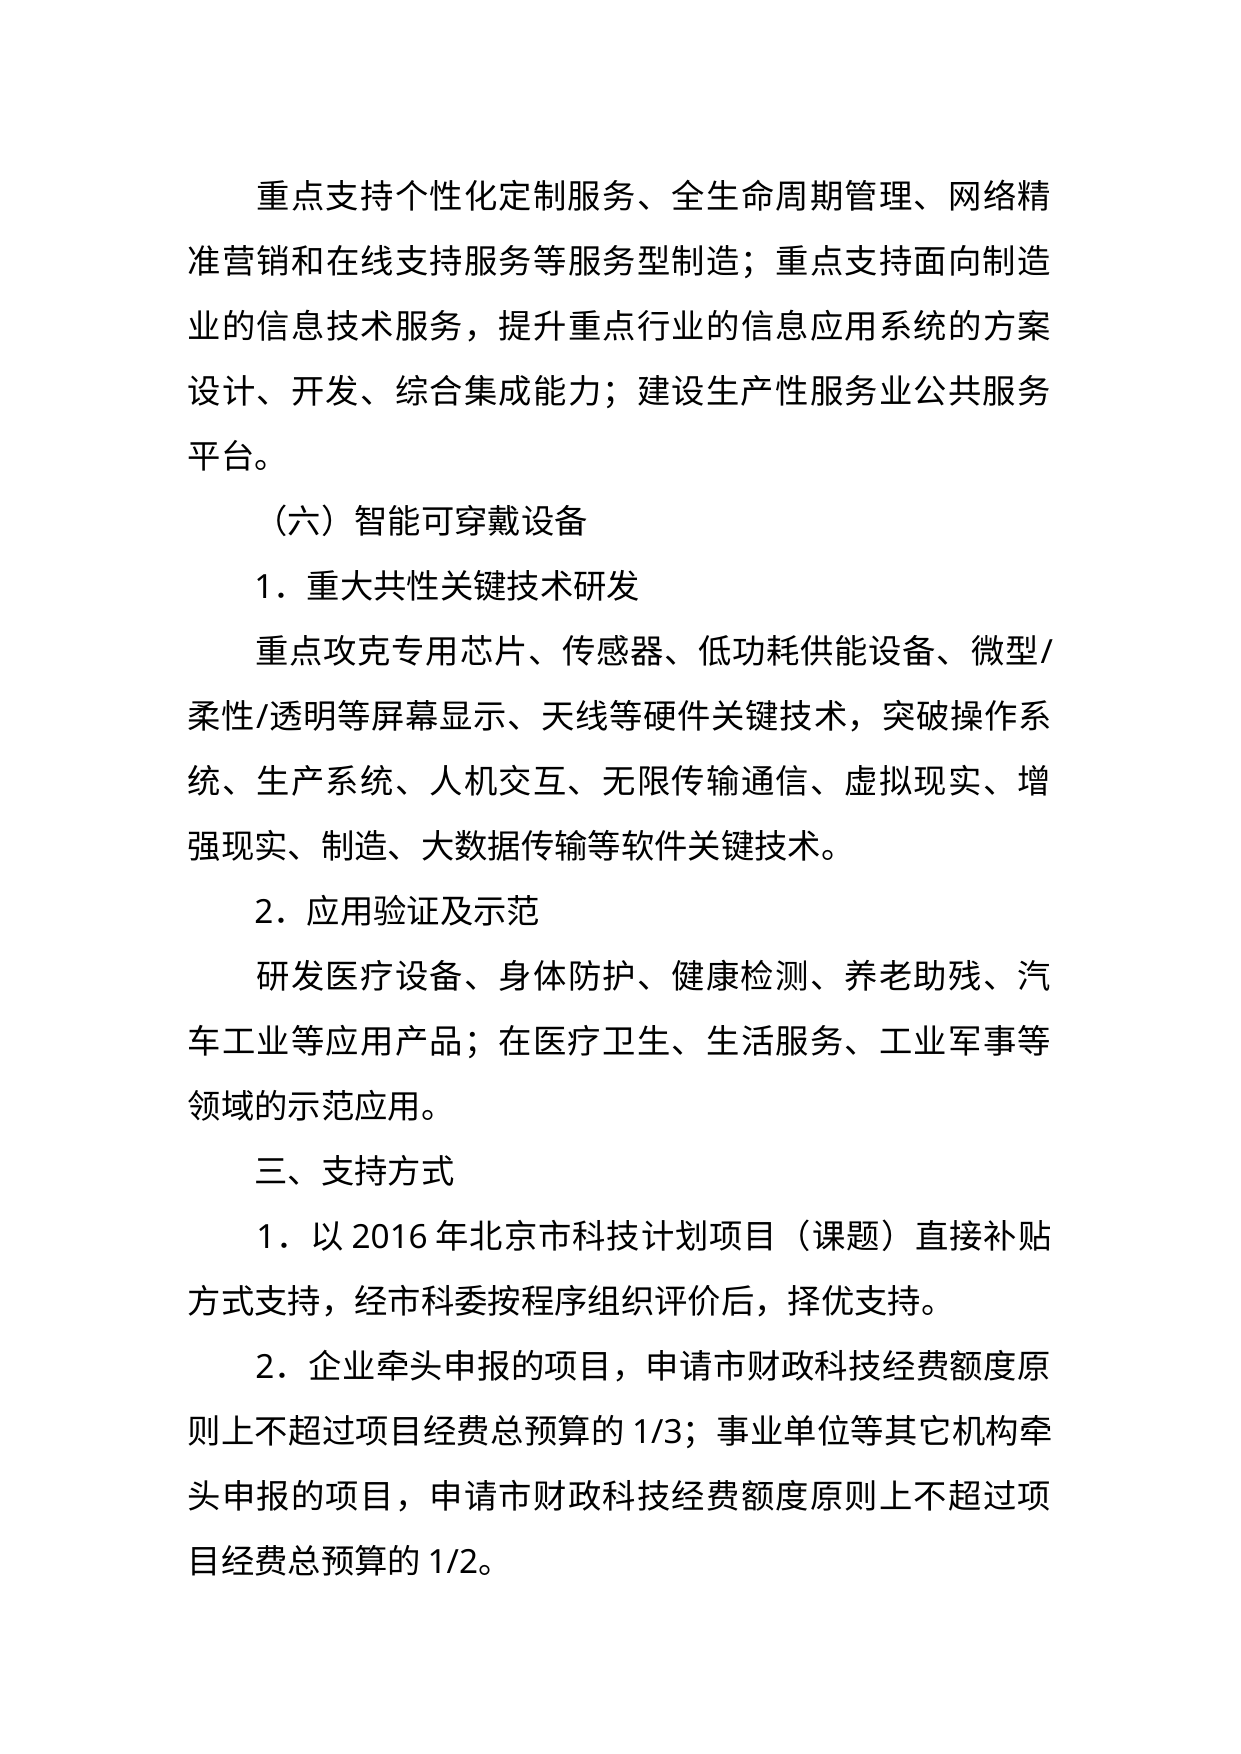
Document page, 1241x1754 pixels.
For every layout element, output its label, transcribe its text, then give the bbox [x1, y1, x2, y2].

text 1．以2016年北京市科技计划项目（课题）直接补贴方式支持，经市科委按程序组织评价后，择优支持。 [187, 1202, 1053, 1332]
text 重点攻克专用芯片、传感器、低功耗供能设备、微型/柔性/透明等屏幕显示、天线等硬件关键技术，突破操作系统、生产系统、人机交互、无限传输通信、虚拟现实、增强现实、制造、大数据传输等软件关键技术。 [187, 617, 1053, 877]
text 研发医疗设备、身体防护、健康检测、养老助残、汽车工业等应用产品；在医疗卫生、生活服务、工业军事等领域的示范应用。 [187, 942, 1053, 1137]
text 三、支持方式 [187, 1137, 1053, 1202]
text （六）智能可穿戴设备 [187, 487, 1053, 552]
text 重点支持个性化定制服务、全生命周期管理、网络精准营销和在线支持服务等服务型制造；重点支持面向制造业的信息技术服务，提升重点行业的信息应用系统的方案设计、开发、综合集成能力；建设生产性服务业公共服务平台。 [187, 162, 1053, 487]
text 2．应用验证及示范 [187, 877, 1053, 942]
text 2．企业牵头申报的项目，申请市财政科技经费额度原则上不超过项目经费总预算的1/3；事业单位等其它机构牵头申报的项目，申请市财政科技经费额度原则上不超过项目经费总预算的1/2。 [187, 1332, 1053, 1592]
text 1．重大共性关键技术研发 [187, 552, 1053, 617]
